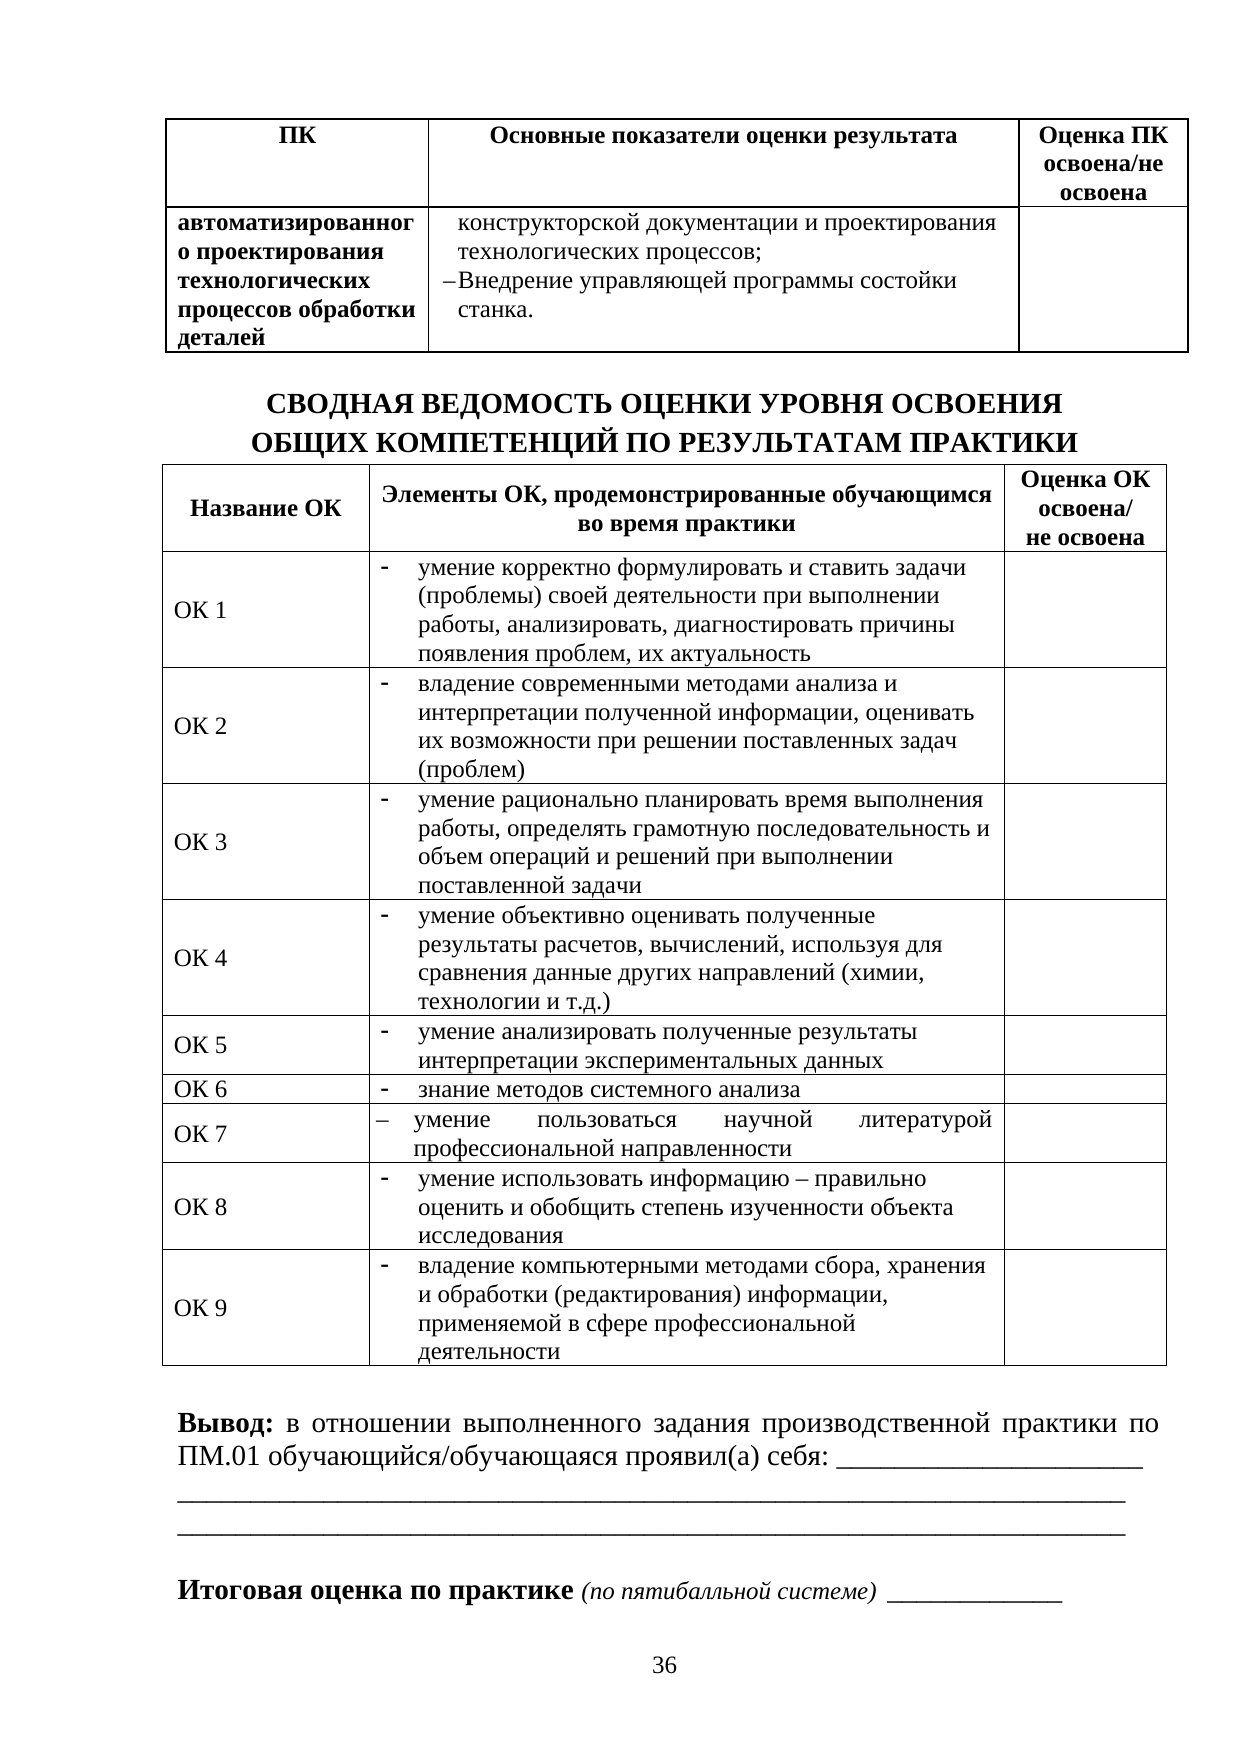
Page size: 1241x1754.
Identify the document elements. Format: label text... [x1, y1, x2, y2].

table_cell ОК 8 [163, 1163, 369, 1249]
table_cell владение современными методами анализа и интерпретации полученной информации, оценивать их возможности при решении поставленных задач (проблем) [370, 668, 1004, 783]
table_cell [1005, 1250, 1166, 1365]
table_cell ОК 2 [163, 668, 369, 783]
table_cell ОК 9 [163, 1250, 369, 1365]
table_header Название ОК [163, 465, 369, 551]
text Итоговая оценка по практике (по пятибалльной системе) ____________ [177, 1572, 1160, 1606]
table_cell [167, 208, 428, 351]
table_header Элементы ОК, продемонстрированные обучающимся во время практики [370, 465, 1004, 551]
table_cell умение корректно формулировать и ставить задачи (проблемы) своей деятельности при выполнении работы, анализировать, диагностировать причины появления проблем, их актуальность [370, 552, 1004, 667]
table_header Оценка ОК освоена/ не освоена [1005, 465, 1166, 551]
table_cell знание методов системного анализа [370, 1075, 1004, 1103]
table_header ПК [167, 120, 428, 206]
table_header Оценка ПК освоена/не освоена [1020, 120, 1187, 206]
table_cell ОК 4 [163, 900, 369, 1015]
table_cell [1005, 1104, 1166, 1162]
text _________________________________________________________________ [177, 1505, 1160, 1539]
text ОБЩИХ КОМПЕТЕНЦИЙ ПО РЕЗУЛЬТАТАМ ПРАКТИКИ [177, 425, 1152, 458]
table_cell владение компьютерными методами сбора, хранения и обработки (редактирования) информации, применяемой в сфере профессиональной деятельности [370, 1250, 1004, 1365]
text _________________________________________________________________ [177, 1472, 1160, 1505]
text СВОДНАЯ ВЕДОМОСТЬ ОЦЕНКИ УРОВНЯ ОСВОЕНИЯ [177, 386, 1152, 420]
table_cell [429, 208, 1018, 351]
table_cell [1005, 668, 1166, 783]
table_cell умение объективно оценивать полученные результаты расчетов, вычислений, используя для сравнения данные других направлений (химии, технологии и т.д.) [370, 900, 1004, 1015]
table_cell ОК 1 [163, 552, 369, 667]
table_cell умение пользоваться научной литературой профессиональной направленности [370, 1104, 1004, 1162]
table_cell [1005, 1075, 1166, 1103]
table_cell умение использовать информацию – правильно оценить и обобщить степень изученности объекта исследования [370, 1163, 1004, 1249]
table_cell ОК 6 [163, 1075, 369, 1103]
text Вывод: в отношении выполненного задания производственной практики по ПМ.01 обучающийся/обучающаяся проявил(а) себя: _____________________ [177, 1405, 1160, 1472]
table_cell [1005, 1016, 1166, 1073]
table_cell ОК 7 [163, 1104, 369, 1162]
table_cell умение рационально планировать время выполнения работы, определять грамотную последовательность и объем операций и решений при выполнении поставленной задачи [370, 784, 1004, 899]
table_cell [1005, 900, 1166, 1015]
table_cell умение анализировать полученные результаты интерпретации экспериментальных данных [370, 1016, 1004, 1073]
table_header Основные показатели оценки результата [429, 120, 1018, 206]
table_cell [1005, 1163, 1166, 1249]
table_cell [1020, 207, 1187, 351]
table_cell ОК 3 [163, 784, 369, 899]
table_cell [1005, 784, 1166, 899]
table_cell ОК 5 [163, 1016, 369, 1073]
table_cell [1005, 552, 1166, 667]
